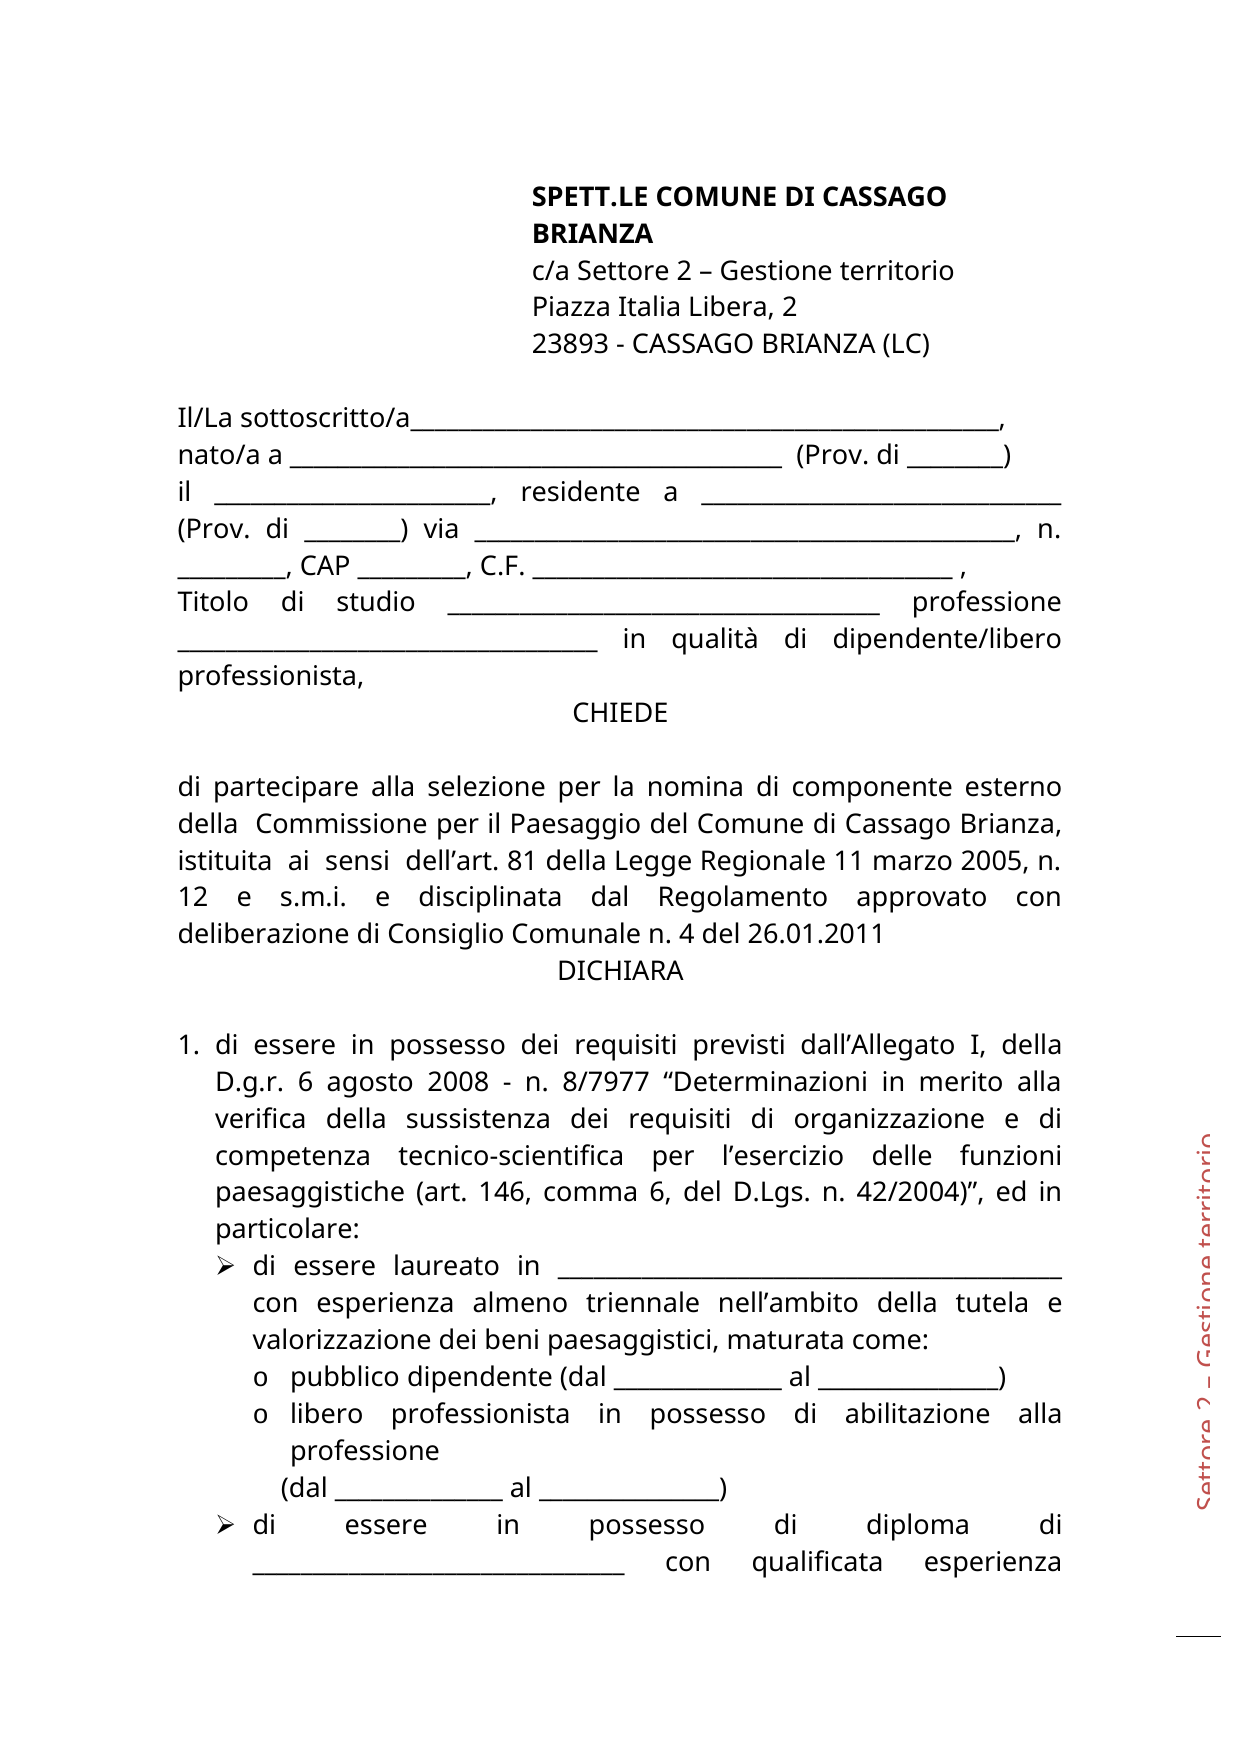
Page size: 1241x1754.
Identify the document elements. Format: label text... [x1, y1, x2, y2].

text 23893 - CASSAGO BRIANZA (LC) [532, 325, 1063, 362]
text il _______________________, residente a ______________________________ (Prov. di ________) via _____________________________________________, n. _________, CAP _________, C.F. ___________________________________ , [177, 472, 1063, 583]
text DICHIARA [177, 952, 1063, 988]
text SPETT.LE COMUNE DI CASSAGO BRIANZA [532, 177, 1063, 251]
text Piazza Italia Libera, 2 [532, 288, 1063, 325]
text di partecipare alla selezione per la nomina di componente esterno della Commissione per il Paesaggio del Comune di Cassago Brianza, istituita ai sensi dell’art. 81 della Legge Regionale 11 marzo 2005, n. 12 e s.m.i. e disciplinata dal Regolamento approvato con deliberazione di Consiglio Comunale n. 4 del 26.01.2011 [177, 767, 1063, 952]
text CHIEDE [177, 693, 1063, 730]
list di essere laureato in __________________________________________ con esperienza almeno triennale nell’ambito della tutela e valorizzazione dei beni paesaggistici, maturata come: [215, 1247, 1063, 1357]
list di essere in possesso dei requisiti previsti dall’Allegato I, della D.g.r. 6 agosto 2008 - n. 8/7977 “Determinazioni in merito alla verifica della sussistenza dei requisiti di organizzazione e di competenza tecnico-scientifica per l’esercizio delle funzioni paesaggistiche (art. 146, comma 6, del D.Lgs. n. 42/2004)”, ed in particolare: [177, 1025, 1063, 1247]
list pubblico dipendente (dal ______________ al _______________) [252, 1357, 1063, 1394]
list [215, 1505, 1063, 1579]
text Titolo di studio ____________________________________ professione ___________________________________ in qualità di dipendente/libero professionista, [177, 583, 1063, 693]
text nato/a a _________________________________________ (Prov. di ________) [177, 435, 1063, 472]
text c/a Settore 2 – Gestione territorio [532, 251, 1063, 288]
list libero professionista in possesso di abilitazione alla professione [252, 1394, 1063, 1468]
text (dal ______________ al _______________) [281, 1468, 1063, 1505]
text Il/La sottoscritto/a_________________________________________________, [177, 398, 1063, 435]
